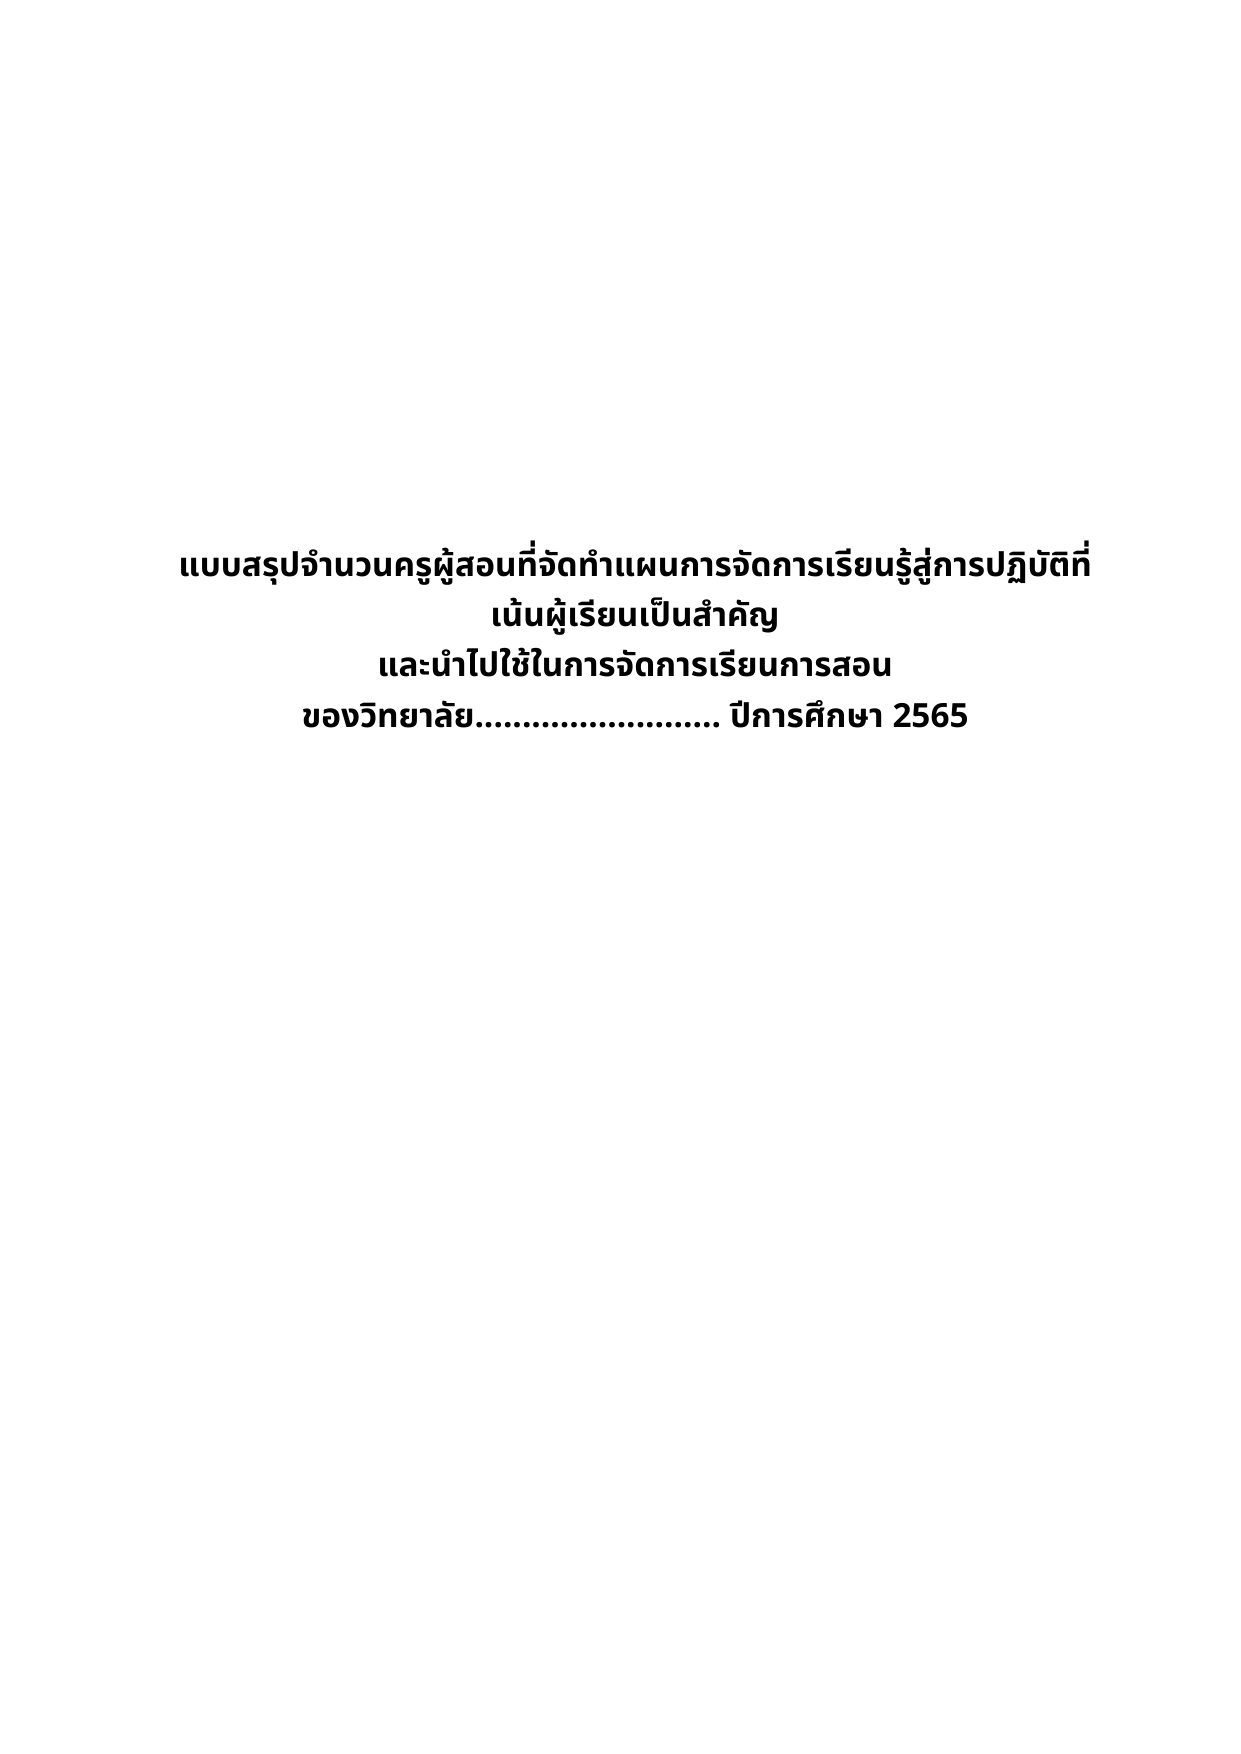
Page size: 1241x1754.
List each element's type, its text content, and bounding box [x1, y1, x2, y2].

text แบบสรุปจำนวนครูผู้สอนที่จัดทำแผนการจัดการเรียนรู้สู่การปฏิบัติที่เน้นผู้เรียนเป็นสำคัญ [177, 541, 1092, 641]
text และนำไปใช้ในการจัดการเรียนการสอน [177, 641, 1092, 692]
text ของวิทยาลัย.......................... ปีการศึกษา 2565 [177, 692, 1092, 742]
